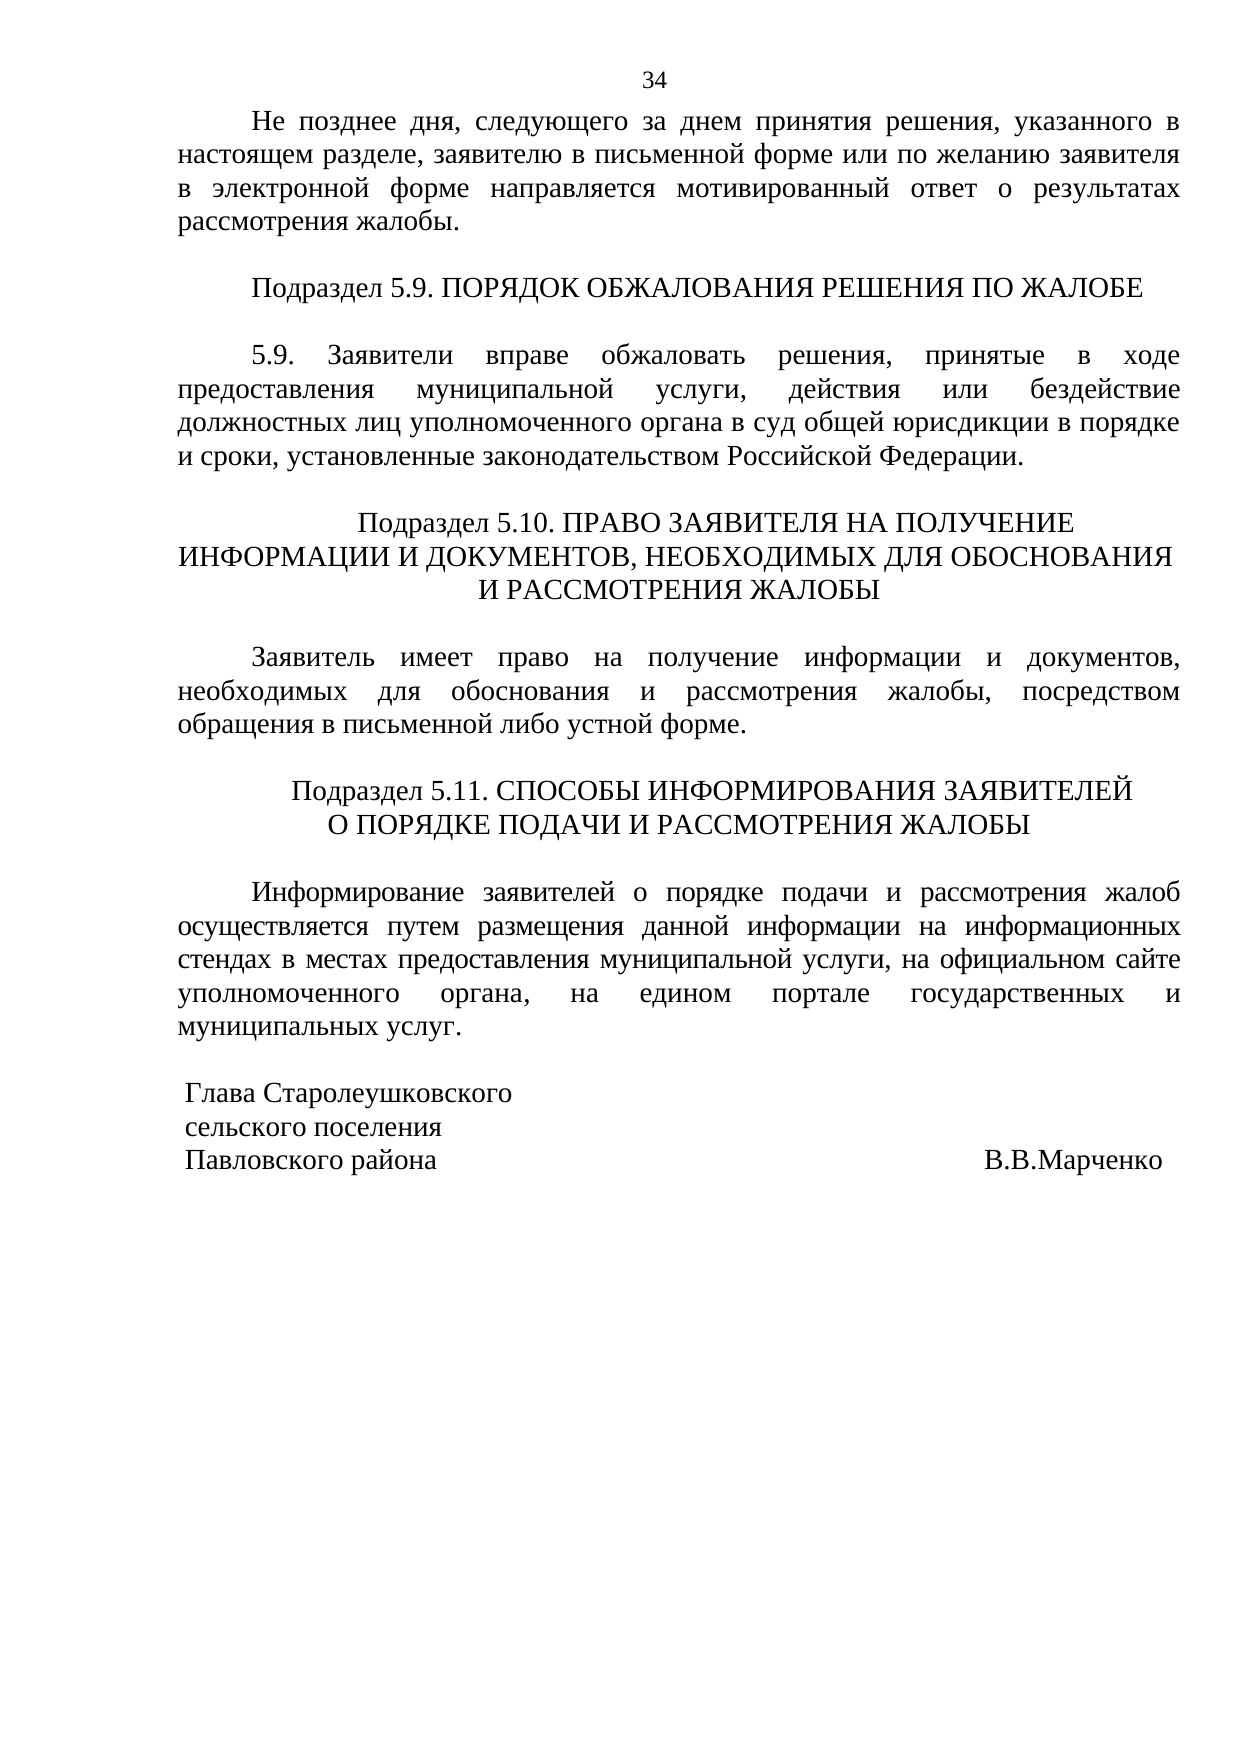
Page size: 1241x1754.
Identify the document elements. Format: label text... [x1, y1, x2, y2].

text Павловского района В.В.Марченко [177, 1142, 1181, 1176]
text Подраздел 5.9. ПОРЯДОК ОБЖАЛОВАНИЯ РЕШЕНИЯ ПО ЖАЛОБЕ [177, 270, 1181, 304]
text Подраздел 5.10. ПРАВО ЗАЯВИТЕЛЯ НА ПОЛУЧЕНИЕ ИНФОРМАЦИИ И ДОКУМЕНТОВ, НЕОБХОДИМЫХ ДЛЯ ОБОСНОВАНИЯ И РАССМОТРЕНИЯ ЖАЛОБЫ [177, 505, 1181, 606]
text Не позднее дня, следующего за днем принятия решения, указанного в настоящем разделе, заявителю в письменной форме или по желанию заявителя в электронной форме направляется мотивированный ответ о результатах рассмотрения жалобы. [177, 103, 1181, 237]
text Глава Старолеушковского [177, 1075, 1181, 1109]
text Заявитель имеет право на получение информации и документов, необходимых для обоснования и рассмотрения жалобы, посредством обращения в письменной либо устной форме. [177, 639, 1181, 740]
text 5.9. Заявители вправе обжаловать решения, принятые в ходе предоставления муниципальной услуги, действия или бездействие должностных лиц уполномоченного органа в суд общей юрисдикции в порядке и сроки, установленные законодательством Российской Федерации. [177, 337, 1181, 472]
text Подраздел 5.11. СПОСОБЫ ИНФОРМИРОВАНИЯ ЗАЯВИТЕЛЕЙ О ПОРЯДКЕ ПОДАЧИ И РАССМОТРЕНИЯ ЖАЛОБЫ [177, 773, 1181, 841]
text сельского поселения [177, 1109, 1181, 1142]
text Информирование заявителей о порядке подачи и рассмотрения жалоб осуществляется путем размещения данной информации на информационных стендах в местах предоставления муниципальной услуги, на официальном сайте уполномоченного органа, на едином портале государственных и муниципальных услуг. [177, 874, 1181, 1042]
